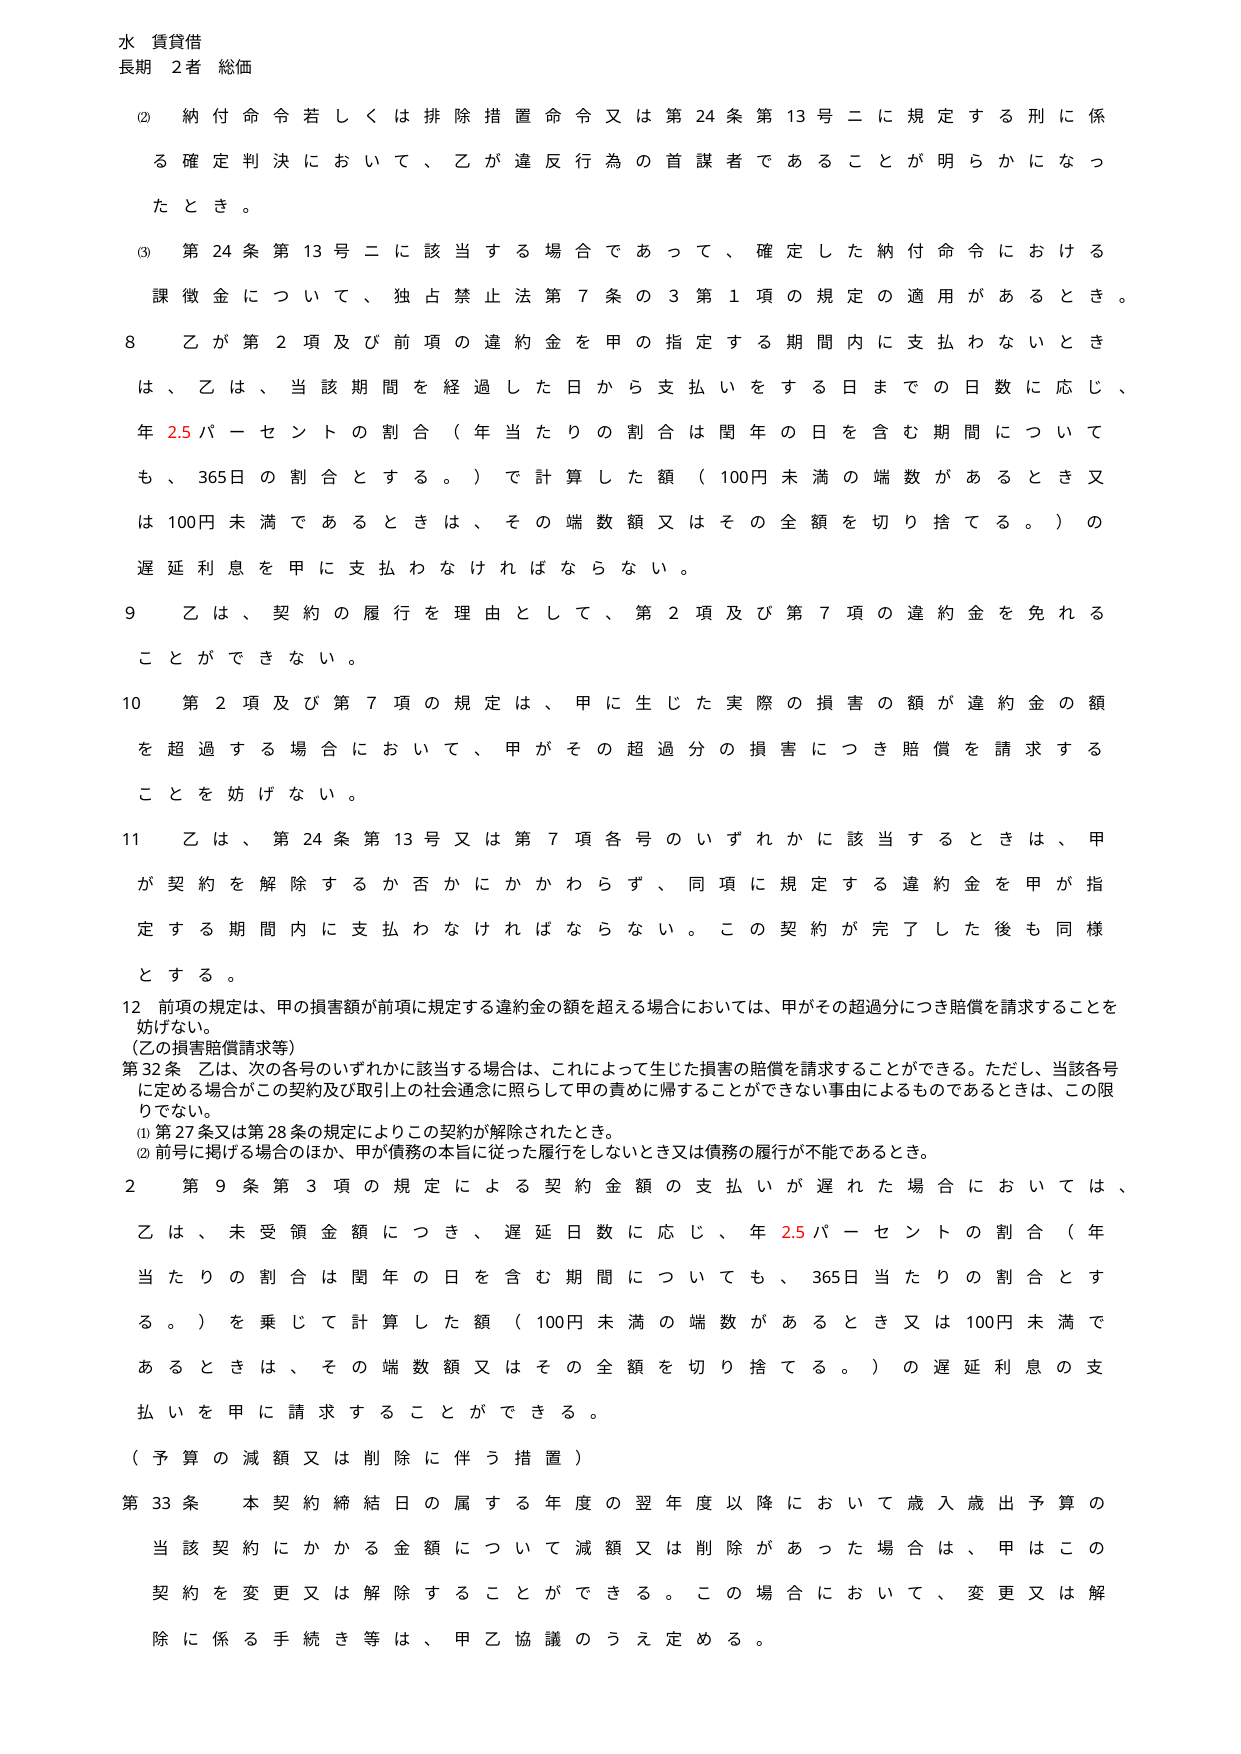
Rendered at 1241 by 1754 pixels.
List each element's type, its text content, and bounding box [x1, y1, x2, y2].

text ⑶ 第24条第13号ニに該当する場合であって、確定した納付命令における課徴金について、独占禁止法第７条の３第１項の規定の適用があるとき。 [136, 228, 1118, 318]
text 10 第２項及び第７項の規定は、甲に生じた実際の損害の額が違約金の額を超過する場合において、甲がその超過分の損害につき賠償を請求することを妨げない。 [122, 680, 1118, 816]
text 12 前項の規定は、甲の損害額が前項に規定する違約金の額を超える場合においては、甲がその超過分につき賠償を請求することを妨げない。 [122, 996, 1118, 1038]
text （予算の減額又は削除に伴う措置） [122, 1434, 1118, 1479]
text ⑵ 納付命令若しくは排除措置命令又は第24条第13号ニに規定する刑に係る確定判決において、乙が違反行為の首謀者であることが明らかになったとき。 [136, 92, 1118, 228]
text ２ 第９条第３項の規定による契約金額の支払いが遅れた場合においては、乙は、未受領金額につき、遅延日数に応じ、年2.5パーセントの割合（年当たりの割合は閏年の日を含む期間についても、365日当たりの割合とする。）を乗じて計算した額（100円未満の端数があるとき又は100円未満であるときは、その端数額又はその全額を切り捨てる。）の遅延利息の支払いを甲に請求することができる。 [122, 1163, 1118, 1434]
text （乙の損害賠償請求等） [122, 1038, 1118, 1059]
text ⑵ 前号に掲げる場合のほか、甲が債務の本旨に従った履行をしないとき又は債務の履行が不能であるとき。 [122, 1142, 1118, 1163]
text 11 乙は、第24条第13号又は第７項各号のいずれかに該当するときは、甲が契約を解除するか否かにかかわらず、同項に規定する違約金を甲が指定する期間内に支払わなければならない。この契約が完了した後も同様とする。 [122, 816, 1118, 996]
text ８ 乙が第２項及び前項の違約金を甲の指定する期間内に支払わないときは、乙は、当該期間を経過した日から支払いをする日までの日数に応じ、年2.5パーセントの割合（年当たりの割合は閏年の日を含む期間についても、365日の割合とする。）で計算した額（100円未満の端数があるとき又は100円未満であるときは、その端数額又はその全額を切り捨てる。）の遅延利息を甲に支払わなければならない。 [122, 318, 1118, 589]
text 第32条 乙は、次の各号のいずれかに該当する場合は、これによって生じた損害の賠償を請求することができる。ただし、当該各号に定める場合がこの契約及び取引上の社会通念に照らして甲の責めに帰することができない事由によるものであるときは、この限りでない。 [122, 1059, 1118, 1121]
text 第33条 本契約締結日の属する年度の翌年度以降において歳入歳出予算の当該契約にかかる金額について減額又は削除があった場合は、甲はこの契約を変更又は解除することができる。この場合において、変更又は解除に係る手続き等は、甲乙協議のうえ定める。 [122, 1479, 1118, 1660]
text ⑴ 第27条又は第28条の規定によりこの契約が解除されたとき。 [122, 1121, 1118, 1142]
text ９ 乙は、契約の履行を理由として、第２項及び第７項の違約金を免れることができない。 [122, 589, 1118, 680]
